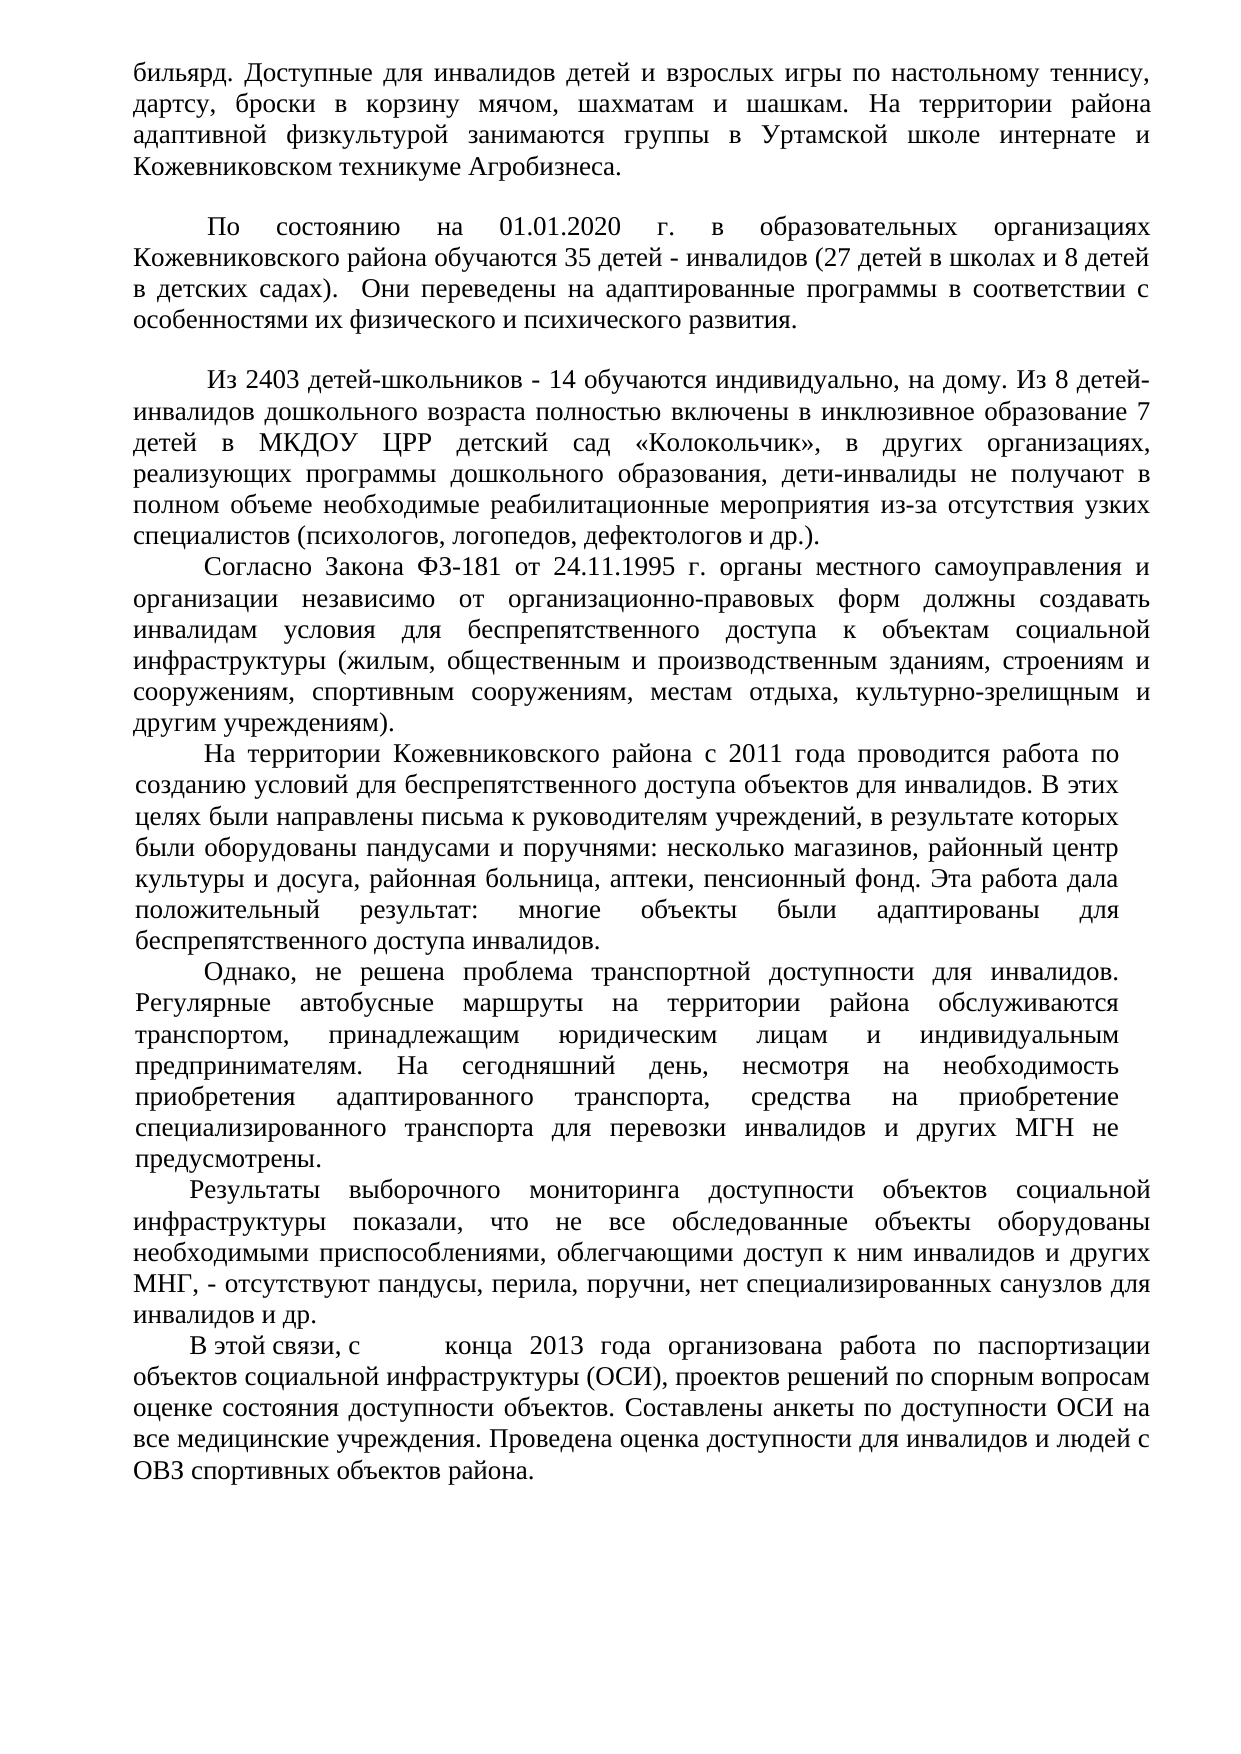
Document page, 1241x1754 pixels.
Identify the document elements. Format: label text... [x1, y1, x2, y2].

text Однако, не решена проблема транспортной доступности для инвалидов. Регулярные автобусные маршруты на территории района обслуживаются транспортом, принадлежащим юридическим лицам и индивидуальным предпринимателям. На сегодняшний день, несмотря на необходимость приобретения адаптированного транспорта, средства на приобретение специализированного транспорта для перевозки инвалидов и других МГН не предусмотрены. [135, 955, 1120, 1173]
text Из 2403 детей-школьников - 14 обучаются индивидуально, на дому. Из 8 детей-инвалидов дошкольного возраста полностью включены в инклюзивное образование 7 детей в МКДОУ ЦРР детский сад «Колокольчик», в других организациях, реализующих программы дошкольного образования, дети-инвалиды не получают в полном объеме необходимые реабилитационные мероприятия из-за отсутствия узких специалистов (психологов, логопедов, дефектологов и др.). [133, 364, 1152, 551]
text Согласно Закона ФЗ-181 от 24.11.1995 г. органы местного самоуправления и организации независимо от организационно-правовых форм должны создавать инвалидам условия для беспрепятственного доступа к объектам социальной инфраструктуры (жилым, общественным и производственным зданиям, строениям и сооружениям, спортивным сооружениям, местам отдыха, культурно-зрелищным и другим учреждениям). [133, 551, 1152, 737]
text В этой связи, с конца 2013 года организована работа по паспортизации объектов социальной инфраструктуры (ОСИ), проектов решений по спорным вопросам оценке состояния доступности объектов. Составлены анкеты по доступности ОСИ на все медицинские учреждения. Проведена оценка доступности для инвалидов и людей с ОВЗ спортивных объектов района. [133, 1329, 1152, 1485]
text Результаты выборочного мониторинга доступности объектов социальной инфраструктуры показали, что не все обследованные объекты оборудованы необходимыми приспособлениями, облегчающими доступ к ним инвалидов и других МНГ, - отсутствуют пандусы, перила, поручни, нет специализированных санузлов для инвалидов и др. [133, 1173, 1152, 1329]
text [133, 56, 1152, 181]
text На территории Кожевниковского района с 2011 года проводится работа по созданию условий для беспрепятственного доступа объектов для инвалидов. В этих целях были направлены письма к руководителям учреждений, в результате которых были оборудованы пандусами и поручнями: несколько магазинов, районный центр культуры и досуга, районная больница, аптеки, пенсионный фонд. Эта работа дала положительный результат: многие объекты были адаптированы для беспрепятственного доступа инвалидов. [135, 737, 1120, 955]
text По состоянию на 01.01.2020 г. в образовательных организациях Кожевниковского района обучаются 35 детей - инвалидов (27 детей в школах и 8 детей в детских садах). Они переведены на адаптированные программы в соответствии с особенностями их физического и психического развития. [133, 210, 1152, 334]
